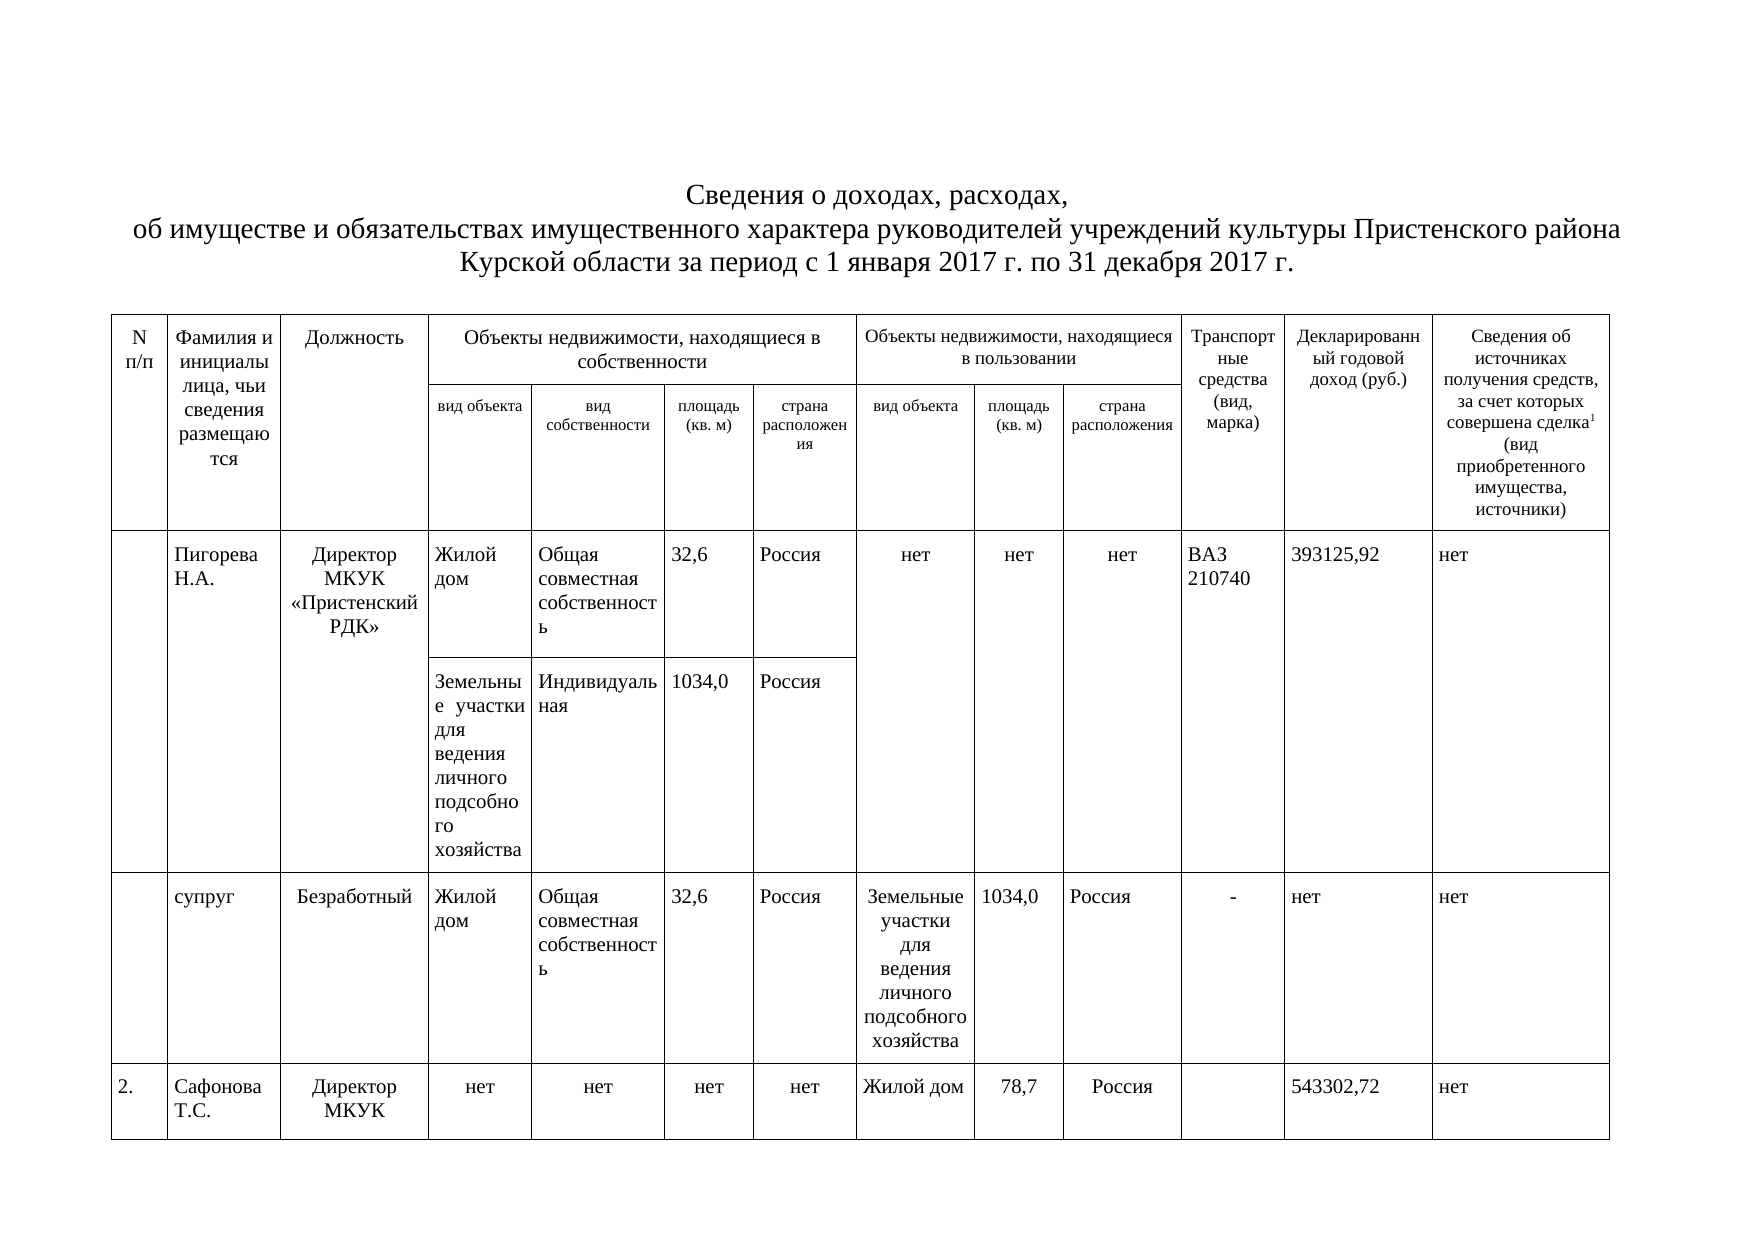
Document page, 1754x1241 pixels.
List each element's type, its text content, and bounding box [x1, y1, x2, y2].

table_cell Общая совместная собственность [532, 873, 664, 1063]
table_cell вид объекта [429, 385, 531, 530]
table_header Объекты недвижимости, находящиеся в собственности [429, 315, 856, 384]
table_cell нет [1285, 873, 1432, 1063]
table_cell 543302,72 [1285, 1064, 1432, 1139]
table_cell [1182, 1064, 1284, 1139]
table_cell Жилой дом [429, 531, 531, 657]
table_cell Земельные участки для ведения личного подсобного хозяйства [857, 873, 974, 1063]
text Сведения о доходах, расходах, [118, 177, 1636, 211]
table_cell Россия [754, 873, 856, 1063]
table_cell Россия [754, 658, 856, 872]
table_cell нет [754, 1064, 856, 1139]
table_cell Россия [1064, 1064, 1181, 1139]
table_cell [112, 873, 167, 1063]
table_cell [281, 1064, 428, 1139]
table_cell Директор МКУК «Пристенский РДК» [281, 531, 428, 872]
table_cell [112, 531, 167, 872]
table_cell нет [1433, 1064, 1609, 1139]
table_cell 1034,0 [665, 658, 753, 872]
table_cell страна расположения [1064, 385, 1181, 530]
table_cell нет [857, 531, 974, 872]
table_cell вид собственности [532, 385, 664, 530]
table_cell нет [429, 1064, 531, 1139]
table_cell вид объекта [857, 385, 974, 530]
table_cell 78,7 [975, 1064, 1063, 1139]
table_cell 32,6 [665, 531, 753, 657]
table_cell площадь (кв. м) [975, 385, 1063, 530]
table_cell - [1182, 873, 1284, 1063]
table_header Должность [281, 315, 428, 530]
text об имуществе и обязательствах имущественного характера руководителей учреждений культуры Пристенского района Курской области за период с 1 января 2017 г. по 31 декабря 2017 г. [118, 211, 1636, 278]
table_cell Жилой дом [857, 1064, 974, 1139]
table_header Объекты недвижимости, находящиеся в пользовании [857, 315, 1181, 384]
table_cell нет [665, 1064, 753, 1139]
table_cell страна расположения [754, 385, 856, 530]
table_cell Жилой дом [429, 873, 531, 1063]
table_cell Индивидуальная [532, 658, 664, 872]
table_cell нет [1433, 873, 1609, 1063]
table_cell ВАЗ 210740 [1182, 531, 1284, 872]
table_header N п/п [112, 315, 167, 530]
table_header Транспортные средства (вид, марка) [1182, 315, 1284, 530]
table_cell нет [1433, 531, 1609, 872]
table_header Фамилия и инициалы лица, чьи сведения размещаются [168, 315, 280, 530]
table_cell 2. [112, 1064, 167, 1139]
table_cell площадь (кв. м) [665, 385, 753, 530]
table_cell 393125,92 [1285, 531, 1432, 872]
table_cell Россия [1064, 873, 1181, 1063]
table_cell Общая совместная собственность [532, 531, 664, 657]
table_cell Россия [754, 531, 856, 657]
table_header Декларированный годовой доход (руб.) [1285, 315, 1432, 530]
table_cell нет [532, 1064, 664, 1139]
table_cell Безработный [281, 873, 428, 1063]
table_cell нет [975, 531, 1063, 872]
table_cell супруг [168, 873, 280, 1063]
table_header Сведения об источниках получения средств, за счет которых совершена сделка1 (вид приобретенного имущества, источники) [1433, 315, 1609, 530]
table_cell нет [1064, 531, 1181, 872]
table_cell Земельные участки для ведения личного подсобного хозяйства [429, 658, 531, 872]
table_cell Сафонова Т.С. [168, 1064, 280, 1139]
table_cell Пигорева Н.А. [168, 531, 280, 872]
table_cell 32,6 [665, 873, 753, 1063]
table_cell 1034,0 [975, 873, 1063, 1063]
